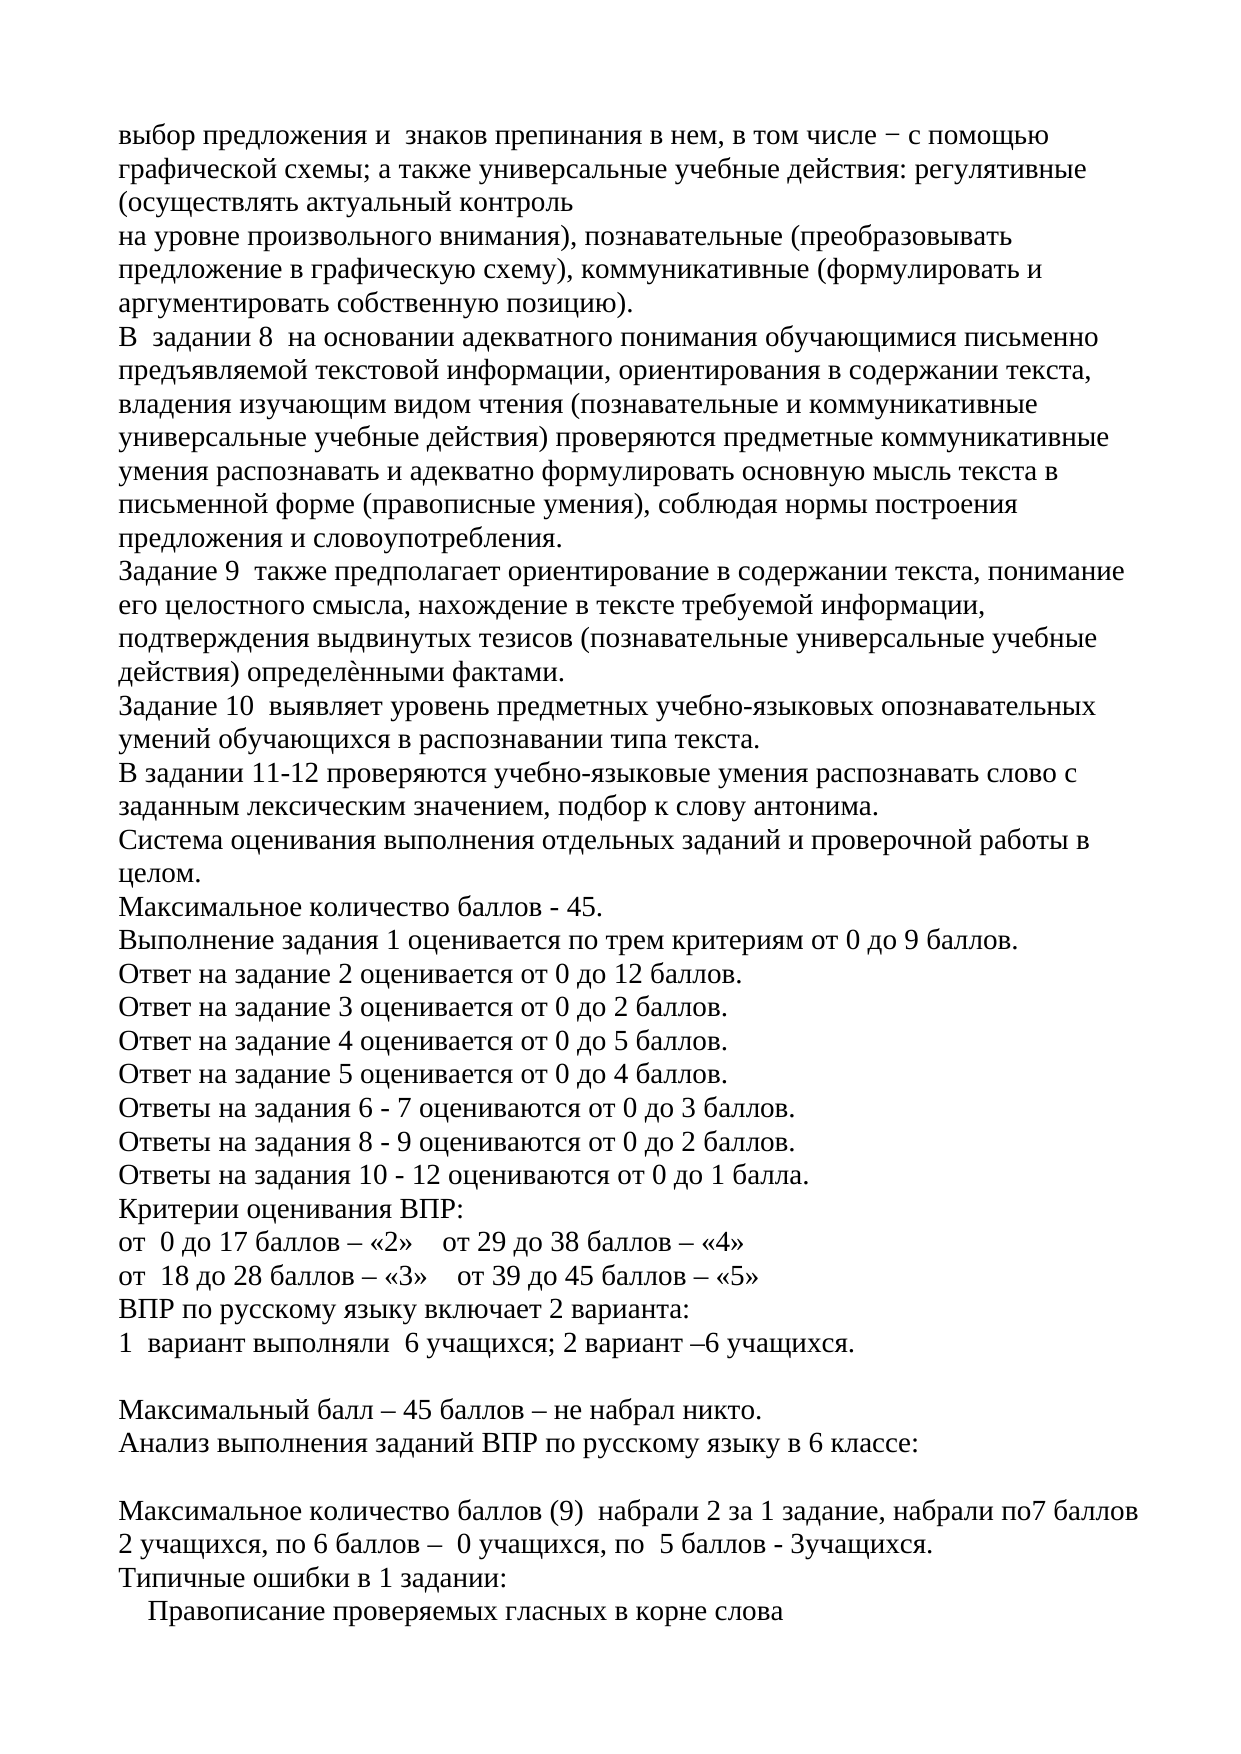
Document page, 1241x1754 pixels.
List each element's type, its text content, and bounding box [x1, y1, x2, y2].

text Задание 10 выявляет уровень предметных учебно-языковых опознавательных умений обучающихся в распознавании типа текста. [118, 688, 1152, 755]
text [118, 117, 1152, 218]
text ВПР по русскому языку включает 2 варианта: [118, 1291, 1152, 1325]
text на уровне произвольного внимания), познавательные (преобразовывать предложение в графическую схему), коммуникативные (формулировать и аргументировать собственную позицию). [118, 218, 1152, 319]
text Максимальное количество баллов - 45. [118, 889, 1152, 922]
text Правописание проверяемых гласных в корне слова [118, 1593, 1152, 1627]
text от 18 до 28 баллов – «3» от 39 до 45 баллов – «5» [118, 1258, 1152, 1291]
text Ответ на задание 2 оценивается от 0 до 12 баллов. [118, 956, 1152, 989]
text Анализ выполнения заданий ВПР по русскому языку в 6 классе: [118, 1426, 1152, 1459]
text Максимальное количество баллов (9) набрали 2 за 1 задание, набрали по7 баллов 2 учащихся, по 6 баллов – 0 учащихся, по 5 баллов - 3учащихся. [118, 1493, 1152, 1560]
text В задании 8 на основании адекватного понимания обучающимися письменно предъявляемой текстовой информации, ориентирования в содержании текста, владения изучающим видом чтения (познавательные и коммуникативные универсальные учебные действия) проверяются предметные коммуникативные умения распознавать и адекватно формулировать основную мысль текста в письменной форме (правописные умения), соблюдая нормы построения предложения и словоупотребления. [118, 319, 1152, 553]
text В задании 11-12 проверяются учебно-языковые умения распознавать слово с заданным лексическим значением, подбор к слову антонима. [118, 755, 1152, 822]
text Система оценивания выполнения отдельных заданий и проверочной работы в целом. [118, 822, 1152, 889]
text Максимальный балл – 45 баллов – не набрал никто. [118, 1392, 1152, 1426]
text Ответы на задания 6 - 7 оцениваются от 0 до 3 баллов. [118, 1090, 1152, 1124]
text от 0 до 17 баллов – «2» от 29 до 38 баллов – «4» [118, 1224, 1152, 1258]
text Ответ на задание 4 оценивается от 0 до 5 баллов. [118, 1023, 1152, 1057]
text Типичные ошибки в 1 задании: [118, 1560, 1152, 1593]
text Выполнение задания 1 оценивается по трем критериям от 0 до 9 баллов. [118, 922, 1152, 956]
text Задание 9 также предполагает ориентирование в содержании текста, понимание его целостного смысла, нахождение в тексте требуемой информации, подтверждения выдвинутых тезисов (познавательные универсальные учебные действия) определѐнными фактами. [118, 553, 1152, 688]
text Ответ на задание 5 оценивается от 0 до 4 баллов. [118, 1057, 1152, 1090]
text Ответ на задание 3 оценивается от 0 до 2 баллов. [118, 989, 1152, 1023]
text 1 вариант выполняли 6 учащихся; 2 вариант –6 учащихся. [118, 1325, 1152, 1358]
text Критерии оценивания ВПР: [118, 1191, 1152, 1224]
text Ответы на задания 8 - 9 оцениваются от 0 до 2 баллов. [118, 1124, 1152, 1157]
text Ответы на задания 10 - 12 оцениваются от 0 до 1 балла. [118, 1157, 1152, 1191]
